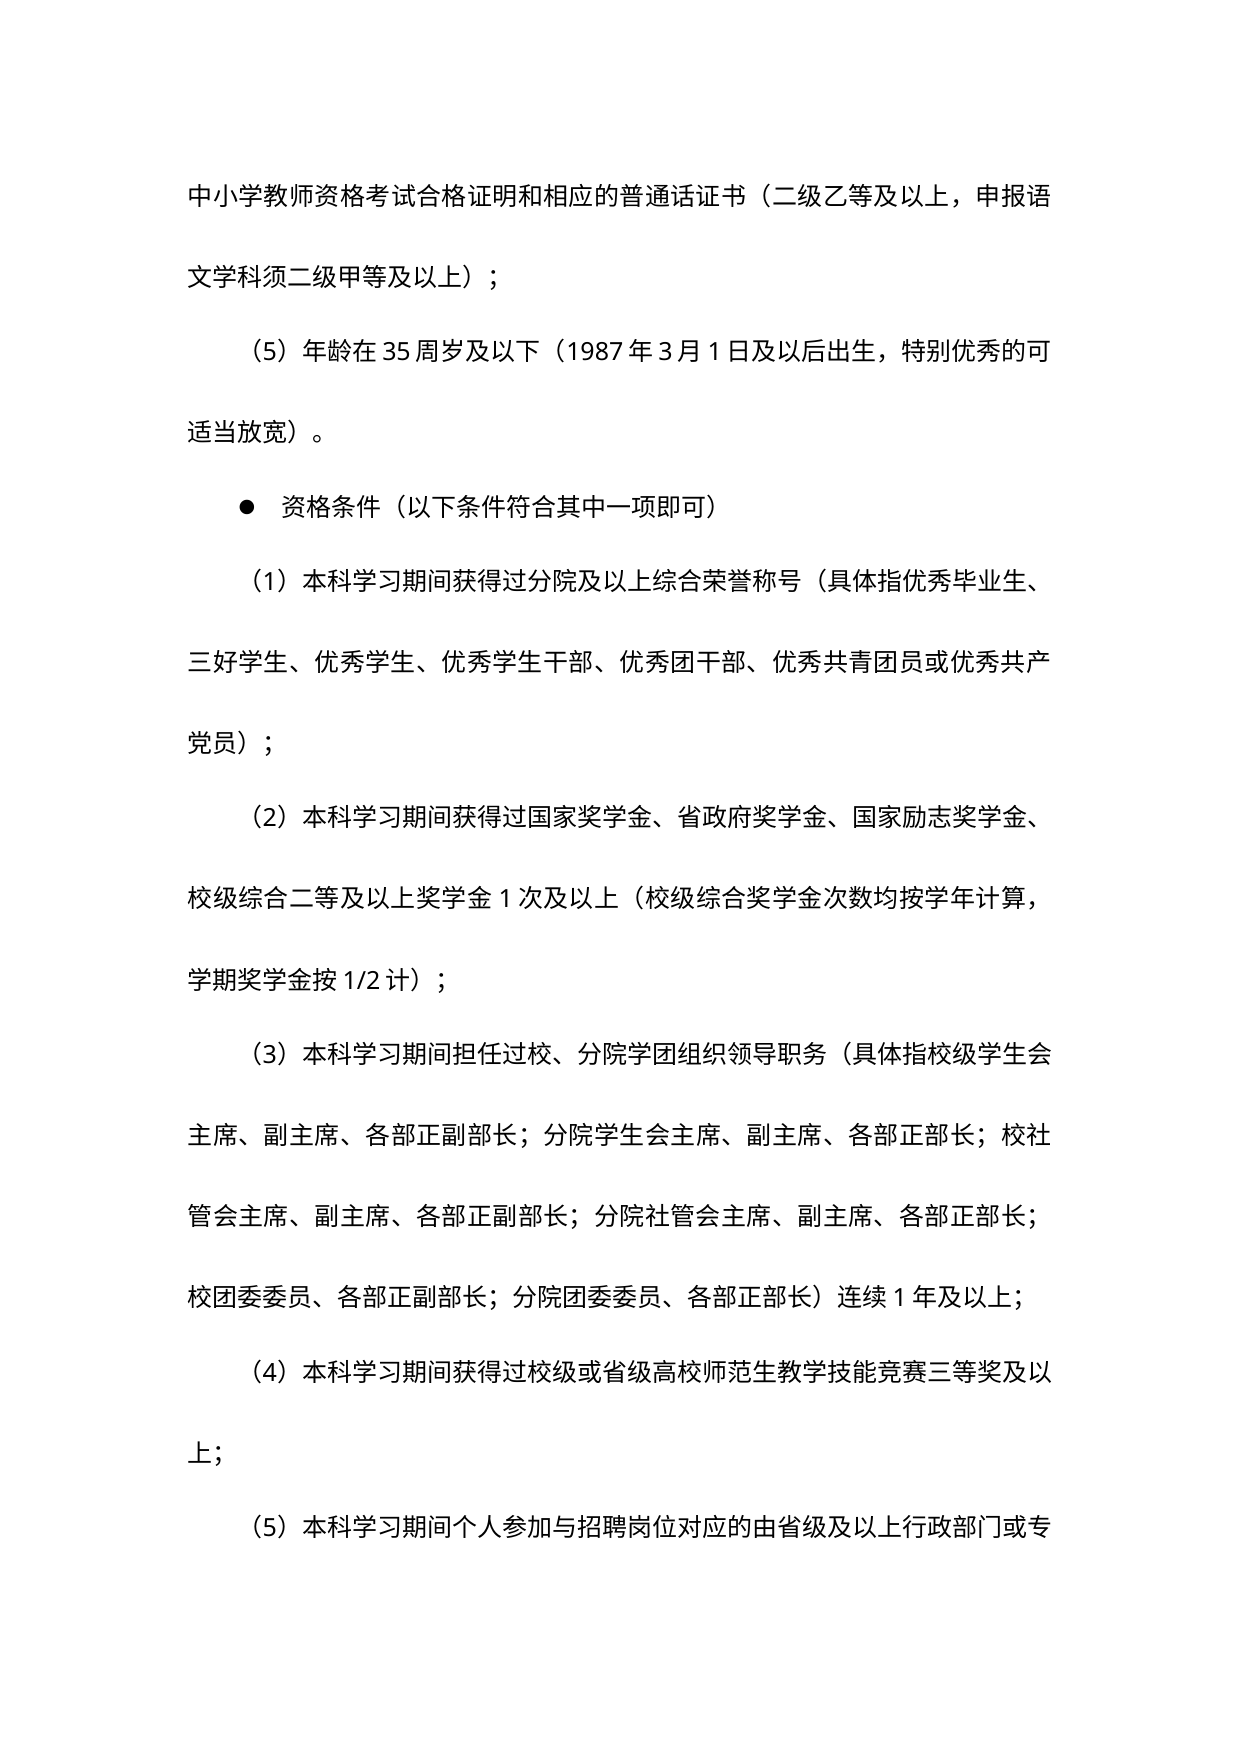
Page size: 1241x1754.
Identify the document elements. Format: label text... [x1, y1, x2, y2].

text （1）本科学习期间获得过分院及以上综合荣誉称号（具体指优秀毕业生、三好学生、优秀学生、优秀学生干部、优秀团干部、优秀共青团员或优秀共产党员）； [187, 547, 1053, 774]
text （5）年龄在35周岁及以下（1987年3月1日及以后出生，特别优秀的可适当放宽）。 [187, 317, 1053, 463]
text （3）本科学习期间担任过校、分院学团组织领导职务（具体指校级学生会主席、副主席、各部正副部长；分院学生会主席、副主席、各部正部长；校社管会主席、副主席、各部正副部长；分院社管会主席、副主席、各部正部长；校团委委员、各部正副部长；分院团委委员、各部正部长）连续1年及以上； [187, 1020, 1053, 1328]
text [187, 1493, 1053, 1558]
list 资格条件（以下条件符合其中一项即可） [237, 473, 1053, 538]
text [187, 162, 1053, 308]
text （4）本科学习期间获得过校级或省级高校师范生教学技能竞赛三等奖及以上； [187, 1338, 1053, 1484]
text （2）本科学习期间获得过国家奖学金、省政府奖学金、国家励志奖学金、校级综合二等及以上奖学金1次及以上（校级综合奖学金次数均按学年计算，学期奖学金按1/2计）； [187, 783, 1053, 1011]
